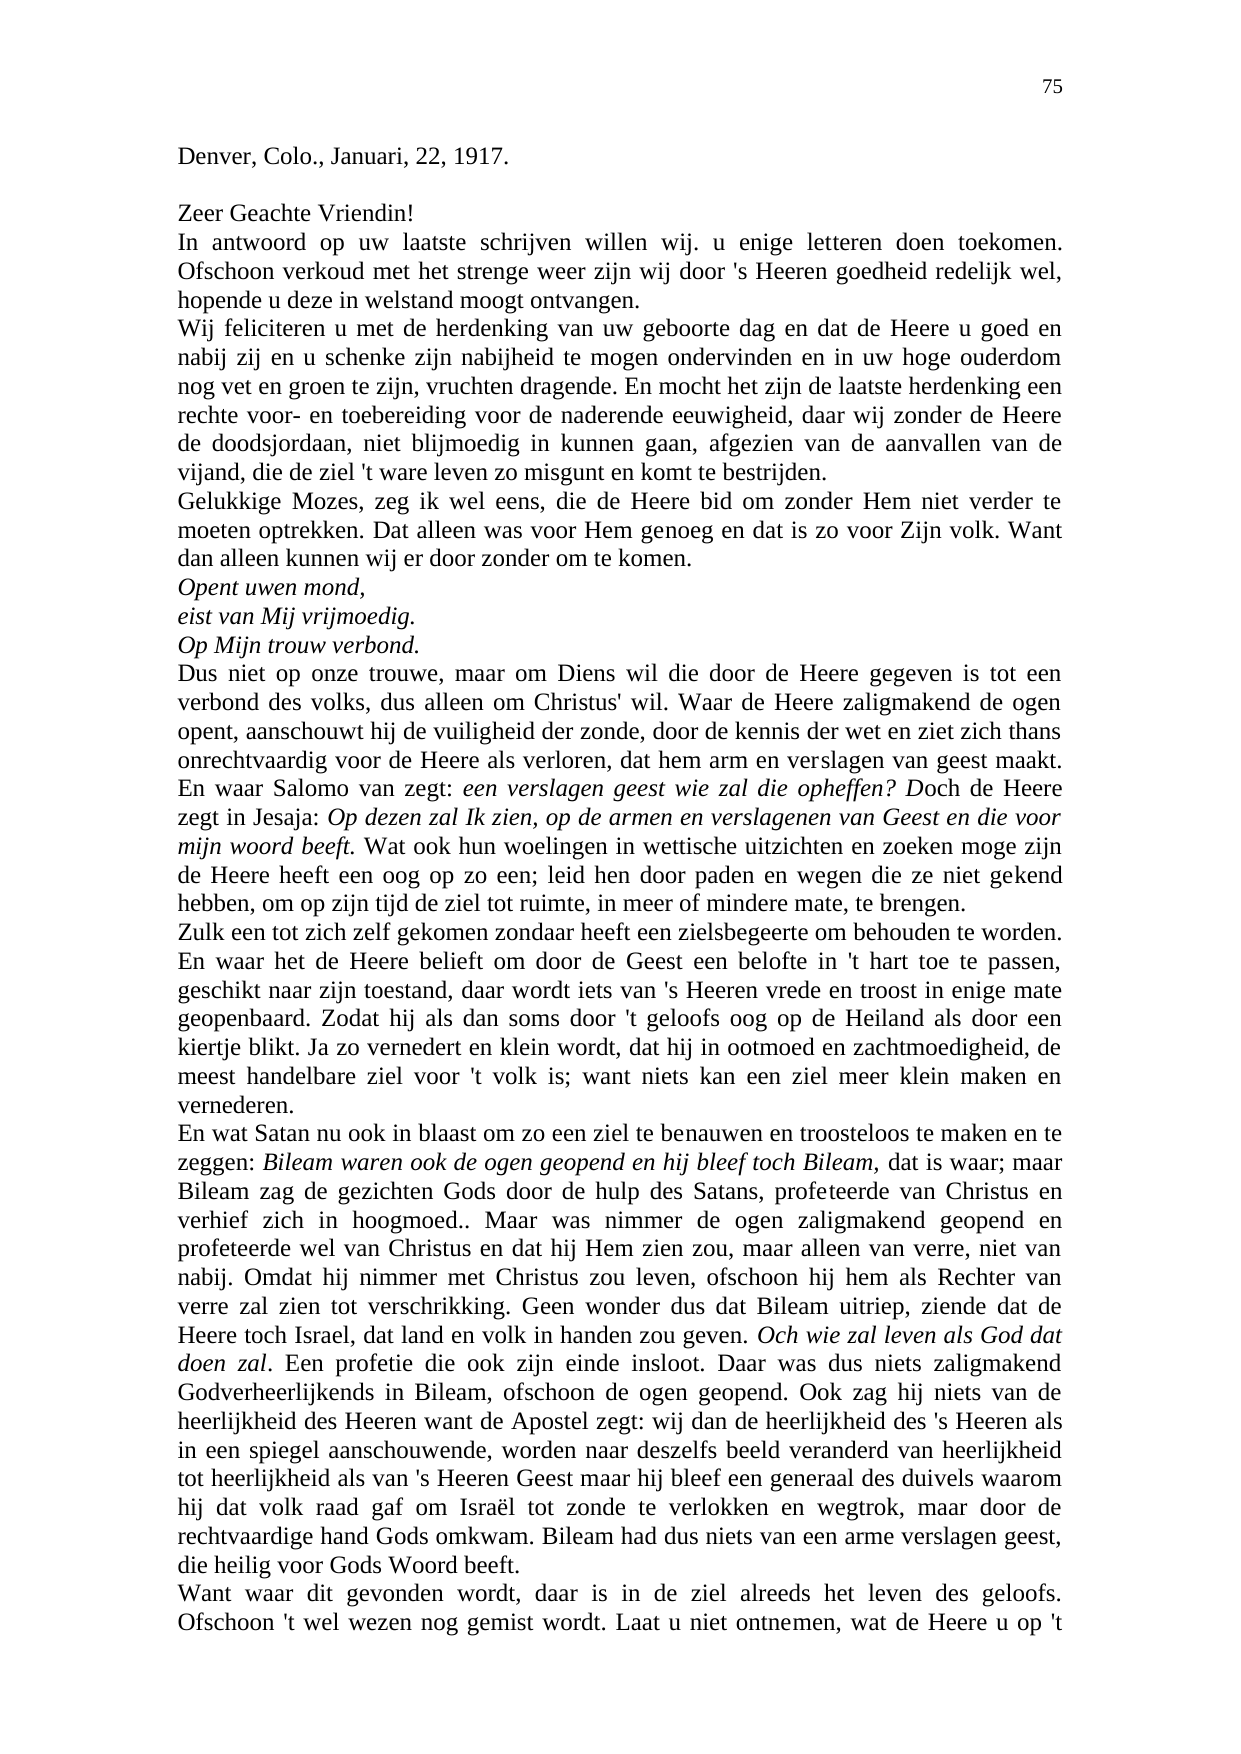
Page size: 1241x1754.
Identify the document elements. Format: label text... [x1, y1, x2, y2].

text Denver, Colo., Januari, 22, 1917. [177, 141, 1063, 170]
text Zeer Geachte Vriendin! [177, 198, 1063, 227]
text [177, 1578, 1063, 1636]
text Dus niet op onze trouwe, maar om Diens wil die door de Heere gegeven is tot een verbond des volks, dus alleen om Christus' wil. Waar de Heere zaligmakend de ogen opent, aanschouwt hij de vuiligheid der zonde, door de kennis der wet en ziet zich thans onrechtvaardig voor de Heere als verloren, dat hem arm en verslagen van geest maakt. En waar Salomo van zegt: een verslagen geest wie zal die opheffen? Doch de Heere zegt in Jesaja: Op dezen zal Ik zien, op de armen en verslagenen van Geest en die voor mijn woord beeft. Wat ook hun woelingen in wettische uitzichten en zoeken moge zijn de Heere heeft een oog op zo een; leid hen door paden en wegen die ze niet gekend hebben, om op zijn tijd de ziel tot ruimte, in meer of mindere mate, te brengen. [177, 658, 1063, 917]
text eist van Mij vrijmoedig. [177, 601, 1063, 630]
text Wij feliciteren u met de herdenking van uw geboorte dag en dat de Heere u goed en nabij zij en u schenke zijn nabijheid te mogen ondervinden en in uw hoge ouderdom nog vet en groen te zijn, vruchten dragende. En mocht het zijn de laatste herdenking een rechte voor- en toebereiding voor de naderende eeuwigheid, daar wij zonder de Heere de doodsjordaan, niet blijmoedig in kunnen gaan, afgezien van de aanvallen van de vijand, die de ziel 't ware leven zo misgunt en komt te bestrijden. [177, 313, 1063, 486]
text En wat Satan nu ook in blaast om zo een ziel te benauwen en troosteloos te maken en te zeggen: Bileam waren ook de ogen geopend en hij bleef toch Bileam, dat is waar; maar Bileam zag de gezichten Gods door de hulp des Satans, profeteerde van Christus en verhief zich in hoogmoed.. Maar was nimmer de ogen zaligmakend geopend en profeteerde wel van Christus en dat hij Hem zien zou, maar alleen van verre, niet van nabij. Omdat hij nimmer met Christus zou leven, ofschoon hij hem als Rechter van verre zal zien tot verschrikking. Geen wonder dus dat Bileam uitriep, ziende dat de Heere toch Israel, dat land en volk in handen zou geven. Och wie zal leven als God dat doen zal. Een profetie die ook zijn einde insloot. Daar was dus niets zaligmakend Godverheerlijkends in Bileam, ofschoon de ogen geopend. Ook zag hij niets van de heerlijkheid des Heeren want de Apostel zegt: wij dan de heerlijkheid des 's Heeren als in een spiegel aanschouwende, worden naar deszelfs beeld veranderd van heerlijkheid tot heerlijkheid als van 's Heeren Geest maar hij bleef een generaal des duivels waarom hij dat volk raad gaf om Israël tot zonde te verlokken en wegtrok, maar door de rechtvaardige hand Gods omkwam. Bileam had dus niets van een arme verslagen geest, die heilig voor Gods Woord beeft. [177, 1118, 1063, 1578]
text Op Mijn trouw verbond. [177, 630, 1063, 658]
text Opent uwen mond, [177, 572, 1063, 601]
text Gelukkige Mozes, zeg ik wel eens, die de Heere bid om zonder Hem niet verder te moeten optrekken. Dat alleen was voor Hem genoeg en dat is zo voor Zijn volk. Want dan alleen kunnen wij er door zonder om te komen. [177, 486, 1063, 572]
text In antwoord op uw laatste schrijven willen wij. u enige letteren doen toekomen. Ofschoon verkoud met het strenge weer zijn wij door 's Heeren goedheid redelijk wel, hopende u deze in welstand moogt ontvangen. [177, 227, 1063, 313]
text Zulk een tot zich zelf gekomen zondaar heeft een zielsbegeerte om behouden te worden. En waar het de Heere belieft om door de Geest een belofte in 't hart toe te passen, geschikt naar zijn toestand, daar wordt iets van 's Heeren vrede en troost in enige mate geopenbaard. Zodat hij als dan soms door 't geloofs oog op de Heiland als door een kiertje blikt. Ja zo vernedert en klein wordt, dat hij in ootmoed en zachtmoedigheid, de meest handelbare ziel voor 't volk is; want niets kan een ziel meer klein maken en vernederen. [177, 917, 1063, 1118]
